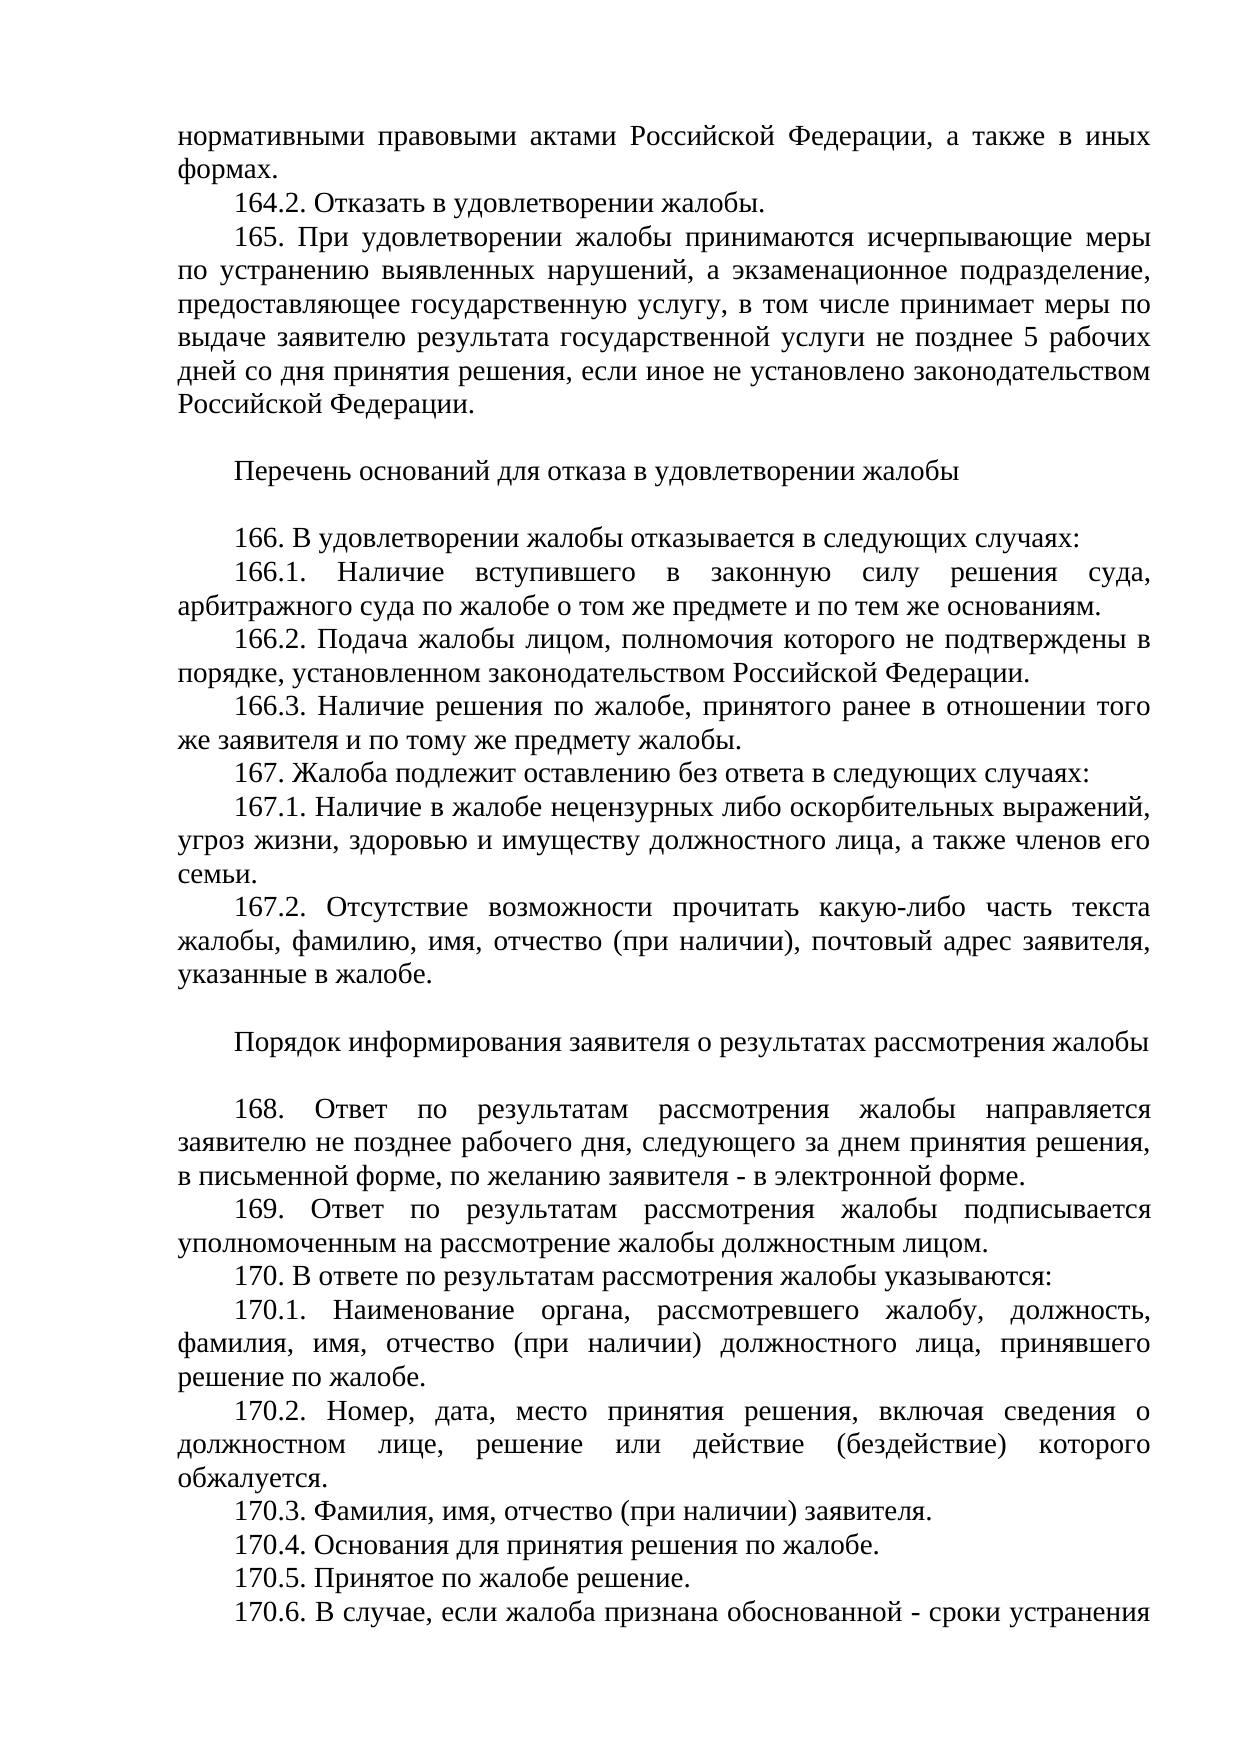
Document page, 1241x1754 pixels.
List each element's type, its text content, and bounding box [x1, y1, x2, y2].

text 170.4. Основания для принятия решения по жалобе. [177, 1527, 1152, 1560]
text 170.3. Фамилия, имя, отчество (при наличии) заявителя. [177, 1493, 1152, 1527]
text 167.2. Отсутствие возможности прочитать какую-либо часть текста жалобы, фамилию, имя, отчество (при наличии), почтовый адрес заявителя, указанные в жалобе. [177, 889, 1152, 990]
text 169. Ответ по результатам рассмотрения жалобы подписывается уполномоченным на рассмотрение жалобы должностным лицом. [177, 1191, 1152, 1258]
text Перечень оснований для отказа в удовлетворении жалобы [177, 453, 1152, 487]
text 170.5. Принятое по жалобе решение. [177, 1560, 1152, 1594]
text 166.2. Подача жалобы лицом, полномочия которого не подтверждены в порядке, установленном законодательством Российской Федерации. [177, 621, 1152, 688]
text Порядок информирования заявителя о результатах рассмотрения жалобы [177, 1024, 1152, 1057]
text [177, 1594, 1152, 1627]
text 167. Жалоба подлежит оставлению без ответа в следующих случаях: [177, 755, 1152, 789]
text 170.2. Номер, дата, место принятия решения, включая сведения о должностном лице, решение или действие (бездействие) которого обжалуется. [177, 1393, 1152, 1493]
text 166.3. Наличие решения по жалобе, принятого ранее в отношении того же заявителя и по тому же предмету жалобы. [177, 688, 1152, 755]
text 166.1. Наличие вступившего в законную силу решения суда, арбитражного суда по жалобе о том же предмете и по тем же основаниям. [177, 554, 1152, 621]
text 166. В удовлетворении жалобы отказывается в следующих случаях: [177, 521, 1152, 554]
text 165. При удовлетворении жалобы принимаются исчерпывающие меры по устранению выявленных нарушений, а экзаменационное подразделение, предоставляющее государственную услугу, в том числе принимает меры по выдаче заявителю результата государственной услуги не позднее 5 рабочих дней со дня принятия решения, если иное не установлено законодательством Российской Федерации. [177, 219, 1152, 420]
text 170. В ответе по результатам рассмотрения жалобы указываются: [177, 1258, 1152, 1292]
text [177, 118, 1152, 185]
text 167.1. Наличие в жалобе нецензурных либо оскорбительных выражений, угроз жизни, здоровью и имуществу должностного лица, а также членов его семьи. [177, 789, 1152, 889]
text 170.1. Наименование органа, рассмотревшего жалобу, должность, фамилия, имя, отчество (при наличии) должностного лица, принявшего решение по жалобе. [177, 1292, 1152, 1393]
text 164.2. Отказать в удовлетворении жалобы. [177, 185, 1152, 219]
text 168. Ответ по результатам рассмотрения жалобы направляется заявителю не позднее рабочего дня, следующего за днем принятия решения, в письменной форме, по желанию заявителя - в электронной форме. [177, 1091, 1152, 1191]
